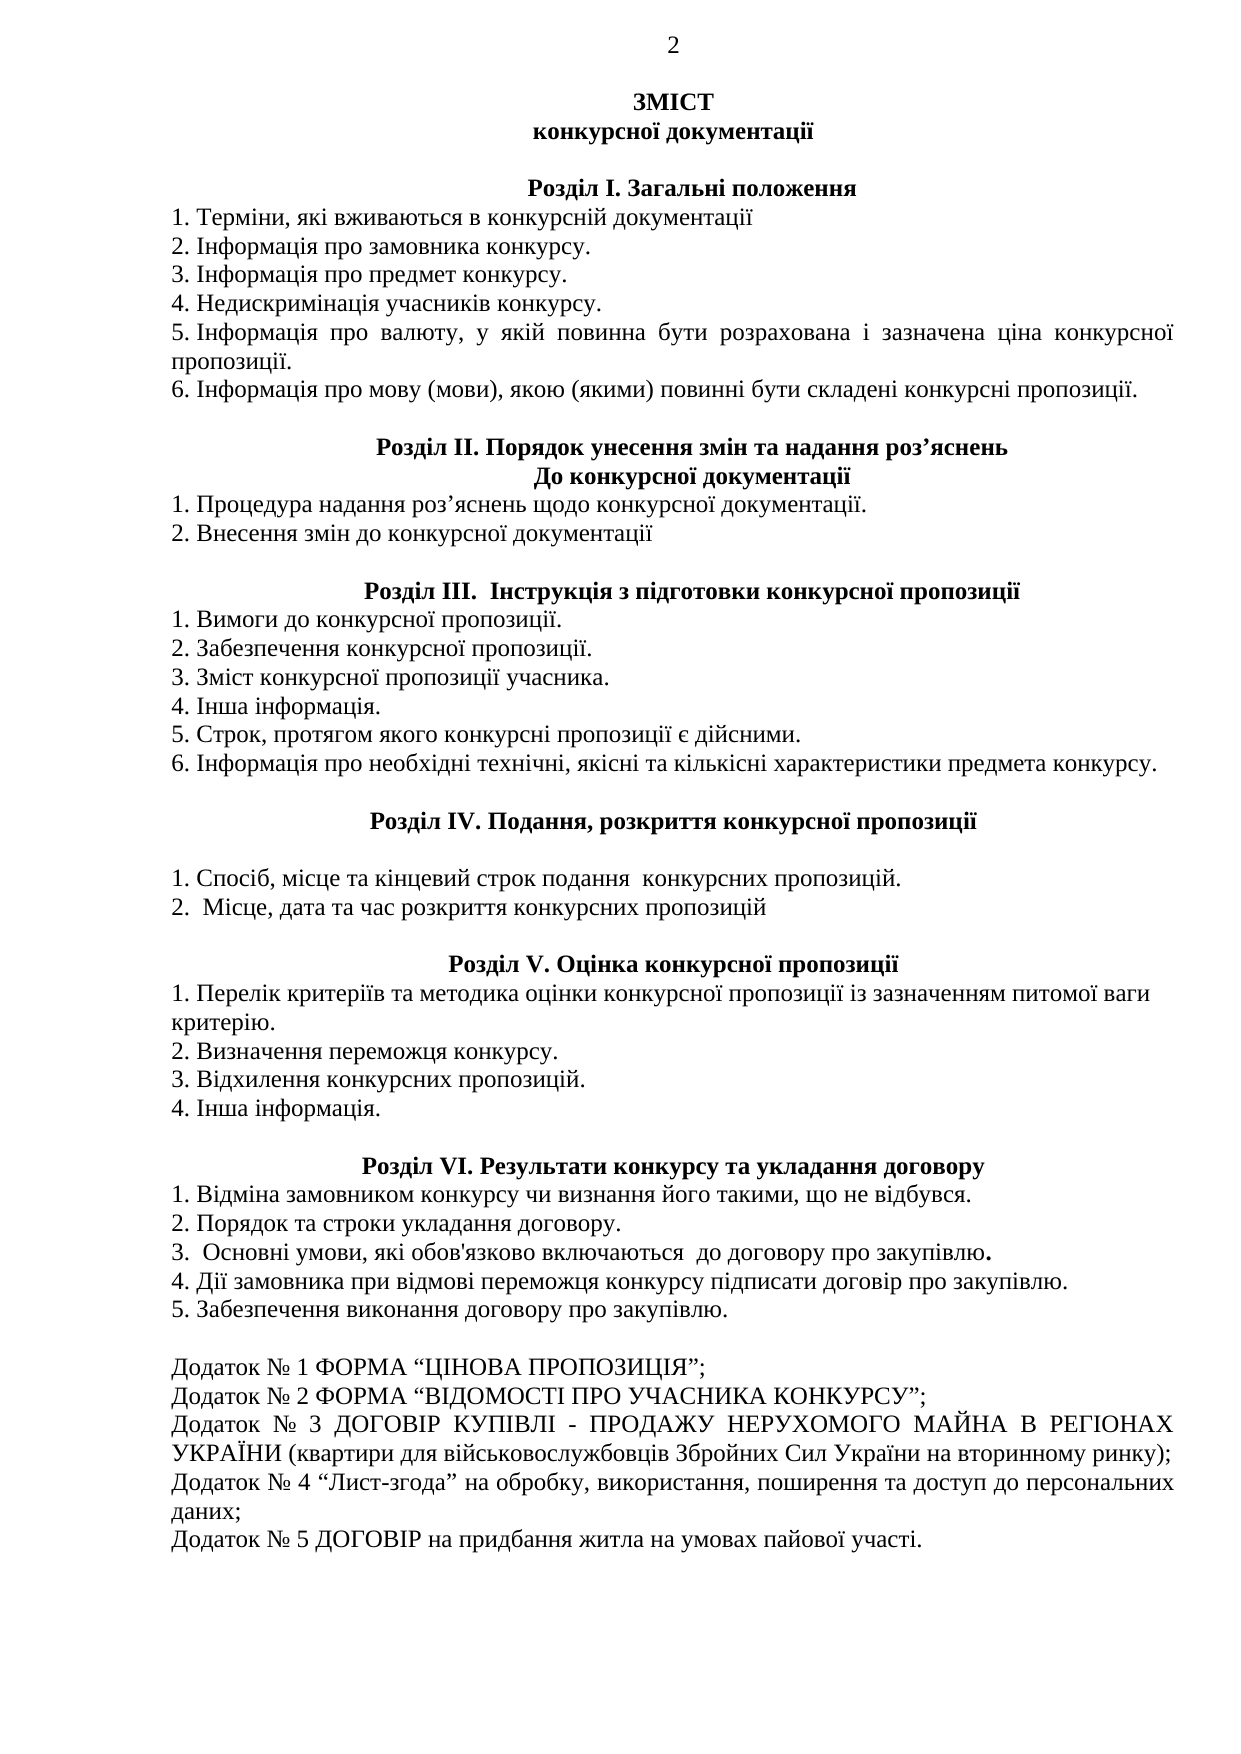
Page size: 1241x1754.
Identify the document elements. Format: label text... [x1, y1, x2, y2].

text Розділ ІV. Подання, розкриття конкурсної пропозиції [171, 806, 1175, 834]
text Додаток № 2 ФОРМА “ВІДОМОСТІ ПРО УЧАСНИКА КОНКУРСУ”; [171, 1381, 1175, 1409]
text 1. Перелік критеріїв та методика оцінки конкурсної пропозиції із зазначенням питомої ваги критерію. [171, 978, 1175, 1036]
text 3. Основні умови, які обов'язково включаються до договору про закупівлю. [171, 1237, 1175, 1266]
text Додаток № 3 ДОГОВІР КУПІВЛІ - ПРОДАЖУ НЕРУХОМОГО МАЙНА В РЕГІОНАХ УКРАЇНИ (квартири для військовослужбовців Збройних Сил України на вторинному ринку); [171, 1409, 1175, 1467]
text 2. Інформація про замовника конкурсу. [171, 231, 1175, 259]
text Розділ ІІ. Порядок унесення змін та надання роз’яснень [209, 432, 1175, 461]
text 2. Порядок та строки укладання договору. [171, 1208, 1175, 1237]
text 2. Внесення змін до конкурсної документації [171, 518, 1175, 547]
text 5. Інформація про валюту, у якій повинна бути розрахована і зазначена ціна конкурсної пропозиції. [171, 317, 1175, 374]
text 2. Місце, дата та час розкриття конкурсних пропозицій [171, 892, 1175, 921]
text 4. Інша інформація. [171, 1093, 1175, 1122]
text Додаток № 4 “Лист-згода” на обробку, використання, поширення та доступ до персональних даних; [171, 1467, 1175, 1524]
text 2. Забезпечення конкурсної пропозиції. [171, 633, 1175, 662]
text 1. Терміни, які вживаються в конкурсній документації [171, 202, 1175, 231]
text 1. Відміна замовником конкурсу чи визнання його такими, що не відбувся. [171, 1179, 1175, 1208]
text 1. Вимоги до конкурсної пропозиції. [171, 604, 1175, 633]
text Додаток № 1 ФОРМА “ЦІНОВА ПРОПОЗИЦІЯ”; [171, 1352, 1175, 1381]
text 5. Забезпечення виконання договору про закупівлю. [171, 1294, 1175, 1323]
text ЗМІСТ [171, 87, 1175, 116]
text Додаток № 5 ДОГОВІР на придбання житла на умовах пайової участі. [171, 1524, 1175, 1553]
text 3. Інформація про предмет конкурсу. [171, 259, 1175, 288]
text Розділ VІ. Результати конкурсу та укладання договору [171, 1151, 1175, 1179]
text Розділ V. Оцінка конкурсної пропозиції [171, 949, 1175, 978]
text 3. Відхилення конкурсних пропозицій. [171, 1064, 1175, 1093]
text До конкурсної документації [209, 461, 1175, 489]
text 4. Недискримінація учасників конкурсу. [171, 288, 1175, 317]
text конкурсної документації [171, 116, 1175, 144]
text 6. Інформація про необхідні технічні, якісні та кількісні характеристики предмета конкурсу. [171, 748, 1175, 777]
text 5. Строк, протягом якого конкурсні пропозиції є дійсними. [171, 719, 1175, 748]
text 1. Процедура надання роз’яснень щодо конкурсної документації. [171, 489, 1175, 518]
text 4. Інша інформація. [171, 691, 1175, 719]
text Розділ І. Загальні положення [209, 173, 1175, 202]
text 4. Дії замовника при відмові переможця конкурсу підписати договір про закупівлю. [171, 1266, 1175, 1294]
text 3. Зміст конкурсної пропозиції учасника. [171, 662, 1175, 691]
text 6. Інформація про мову (мови), якою (якими) повинні бути складені конкурсні пропозиції. [171, 374, 1175, 403]
text 2. Визначення переможця конкурсу. [171, 1036, 1175, 1064]
text 1. Спосіб, місце та кінцевий строк подання конкурсних пропозицій. [171, 863, 1175, 892]
text Розділ ІІІ. Інструкція з підготовки конкурсної пропозиції [209, 576, 1175, 604]
